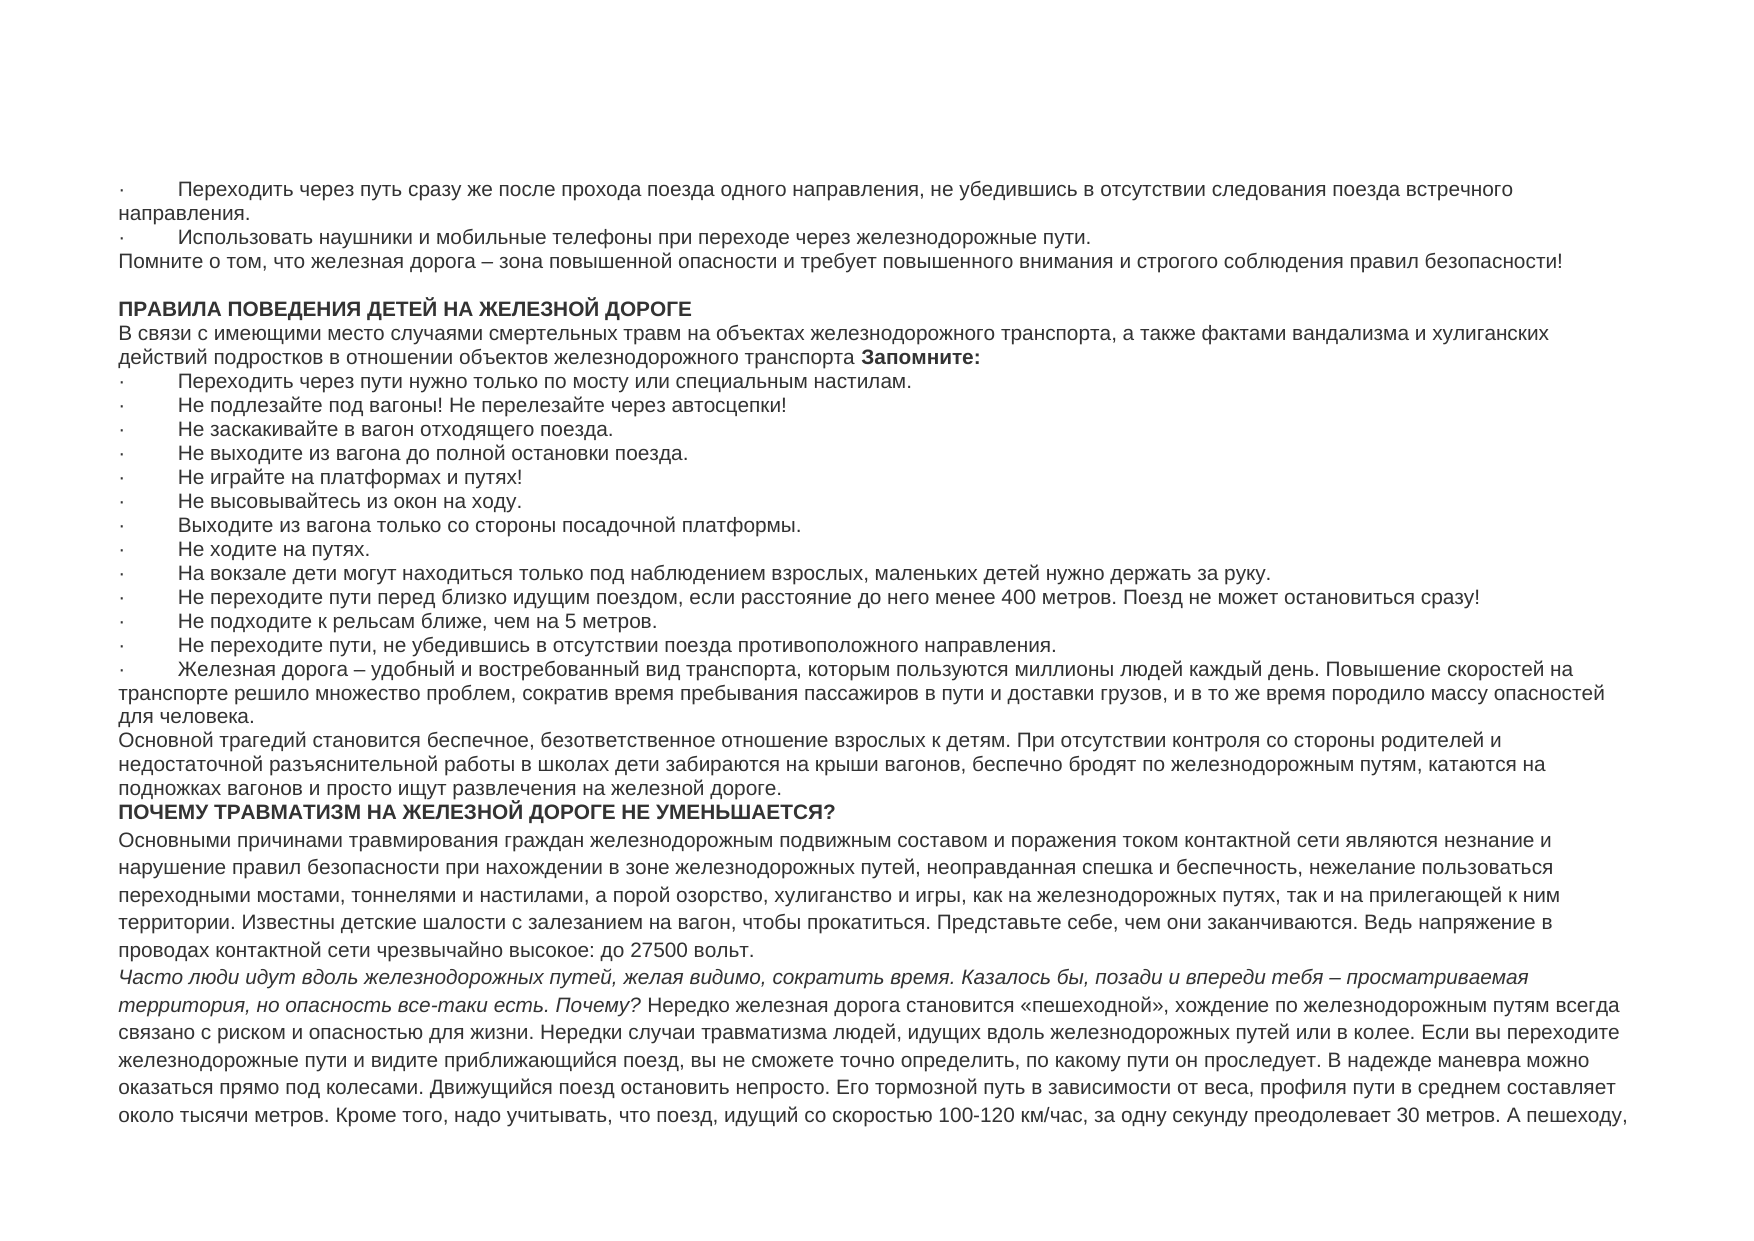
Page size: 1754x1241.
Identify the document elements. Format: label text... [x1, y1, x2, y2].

text В связи с имеющими место случаями смертельных травм на объектах железнодорожного транспорта, а также фактами вандализма и хулиганских действий подростков в отношении объектов железнодорожного транспорта Запомните: · Переходить через пути нужно только по мосту или специальным настилам. · Не подлезайте под вагоны! Не перелезайте через автосцепки! · Не заскакивайте в вагон отходящего поезда. · Не выходите из вагона до полной остановки поезда. · Не играйте на платформах и путях! · Не высовывайтесь из окон на ходу. · Выходите из вагона только со стороны посадочной платформы. · Не ходите на путях. · На вокзале дети могут находиться только под наблюдением взрослых, маленьких детей нужно держать за руку. · Не переходите пути перед близко идущим поездом, если расстояние до него менее 400 метров. Поезд не может остановиться сразу! · Не подходите к рельсам ближе, чем на 5 метров. · Не переходите пути, не убедившись в отсутствии поезда противоположного направления. · Железная дорога – удобный и востребованный вид транспорта, которым пользуются миллионы людей каждый день. Повышение скоростей на транспорте решило множество проблем, сократив время пребывания пассажиров в пути и доставки грузов, и в то же время породило массу опасностей для человека. Основной трагедий становится беспечное, безответственное отношение взрослых к детям. При отсутствии контроля со стороны родителей и недостаточной разъяснительной работы в школах дети забираются на крыши вагонов, беспечно бродят по железнодорожным путям, катаются на подножках вагонов и просто ищут развлечения на железной дороге. [118, 321, 1636, 800]
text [118, 177, 1636, 273]
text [118, 800, 1636, 1127]
text ПРАВИЛА ПОВЕДЕНИЯ ДЕТЕЙ НА ЖЕЛЕЗНОЙ ДОРОГЕ [118, 273, 1636, 321]
